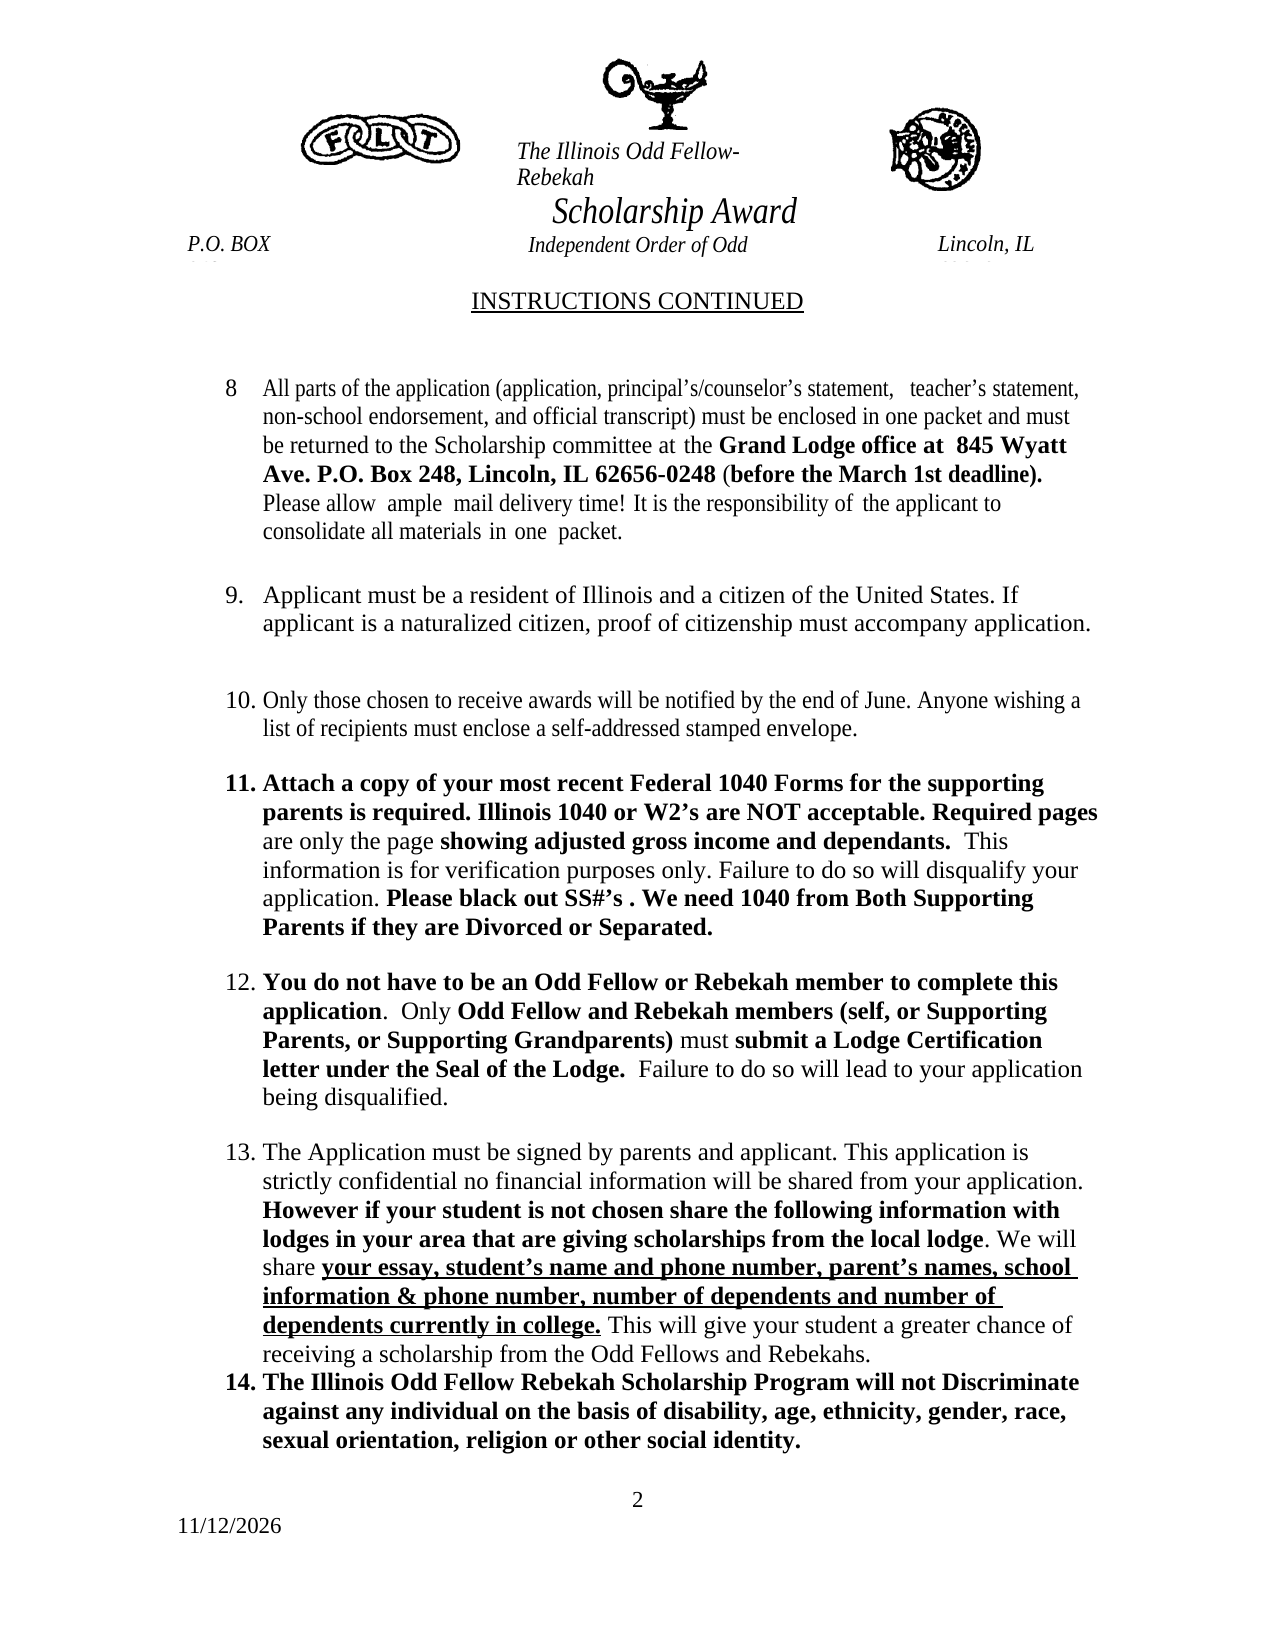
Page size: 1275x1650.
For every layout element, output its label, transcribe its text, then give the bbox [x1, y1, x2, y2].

list Attach a copy of your most recent Federal 1040 Forms for the supporting parents is required. Illinois 1040 or W2’s are NOT acceptable. Required pages are only the page showing adjusted gross income and dependants. This information is for verification purposes only. Failure to do so will disqualify your application. Please black out SS#’s . We need 1040 from Both Supporting Parents if they are Divorced or Separated. [225, 768, 1098, 941]
picture [300, 113, 461, 165]
list The Illinois Odd Fellow Rebekah Scholarship Program will not Discriminate against any individual on the basis of disability, age, ethnicity, gender, race, sexual orientation, religion or other social identity. [225, 1367, 1098, 1454]
list You do not have to be an Odd Fellow or Rebekah member to complete this application. Only Odd Fellow and Rebekah members (self, or Supporting Parents, or Supporting Grandparents) must submit a Lodge Certification letter under the Seal of the Lodge. Failure to do so will lead to your application being disqualified. [225, 967, 1098, 1111]
picture [599, 58, 708, 130]
list The Application must be signed by parents and applicant. This application is strictly confidential no financial information will be shared from your application. However if your student is not chosen share the following information with lodges in your area that are giving scholarships from the local lodge. We will share your essay, student’s name and phone number, parent’s names, school information & phone number, number of dependents and number of dependents currently in college. This will give your student a greater chance of receiving a scholarship from the Odd Fellows and Rebekahs. [225, 1137, 1098, 1367]
picture [887, 107, 983, 191]
list Applicant must be a resident of Illinois and a citizen of the United States. If applicant is a naturalized citizen, proof of citizenship must accompany application. [225, 580, 1098, 637]
text INSTRUCTIONS CONTINUED [471, 286, 1098, 315]
list Only those chosen to receive awards will be notified by the end of June. Anyone wishing a list of recipients must enclose a self-addressed stamped envelope. [225, 685, 1098, 742]
text 8 All parts of the application (application, principal’s/counselor’s statement, teacher’s statement, non-school endorsement, and official transcript) must be enclosed in one packet and must be returned to the Scholarship committee at the Grand Lodge office at 845 Wyatt Ave. P.O. Box 248, Lincoln, IL 62656-0248 (before the March 1st deadline). Please allow ample mail delivery time! It is the responsibility of the applicant to consolidate all materials in one packet. [225, 373, 1083, 545]
